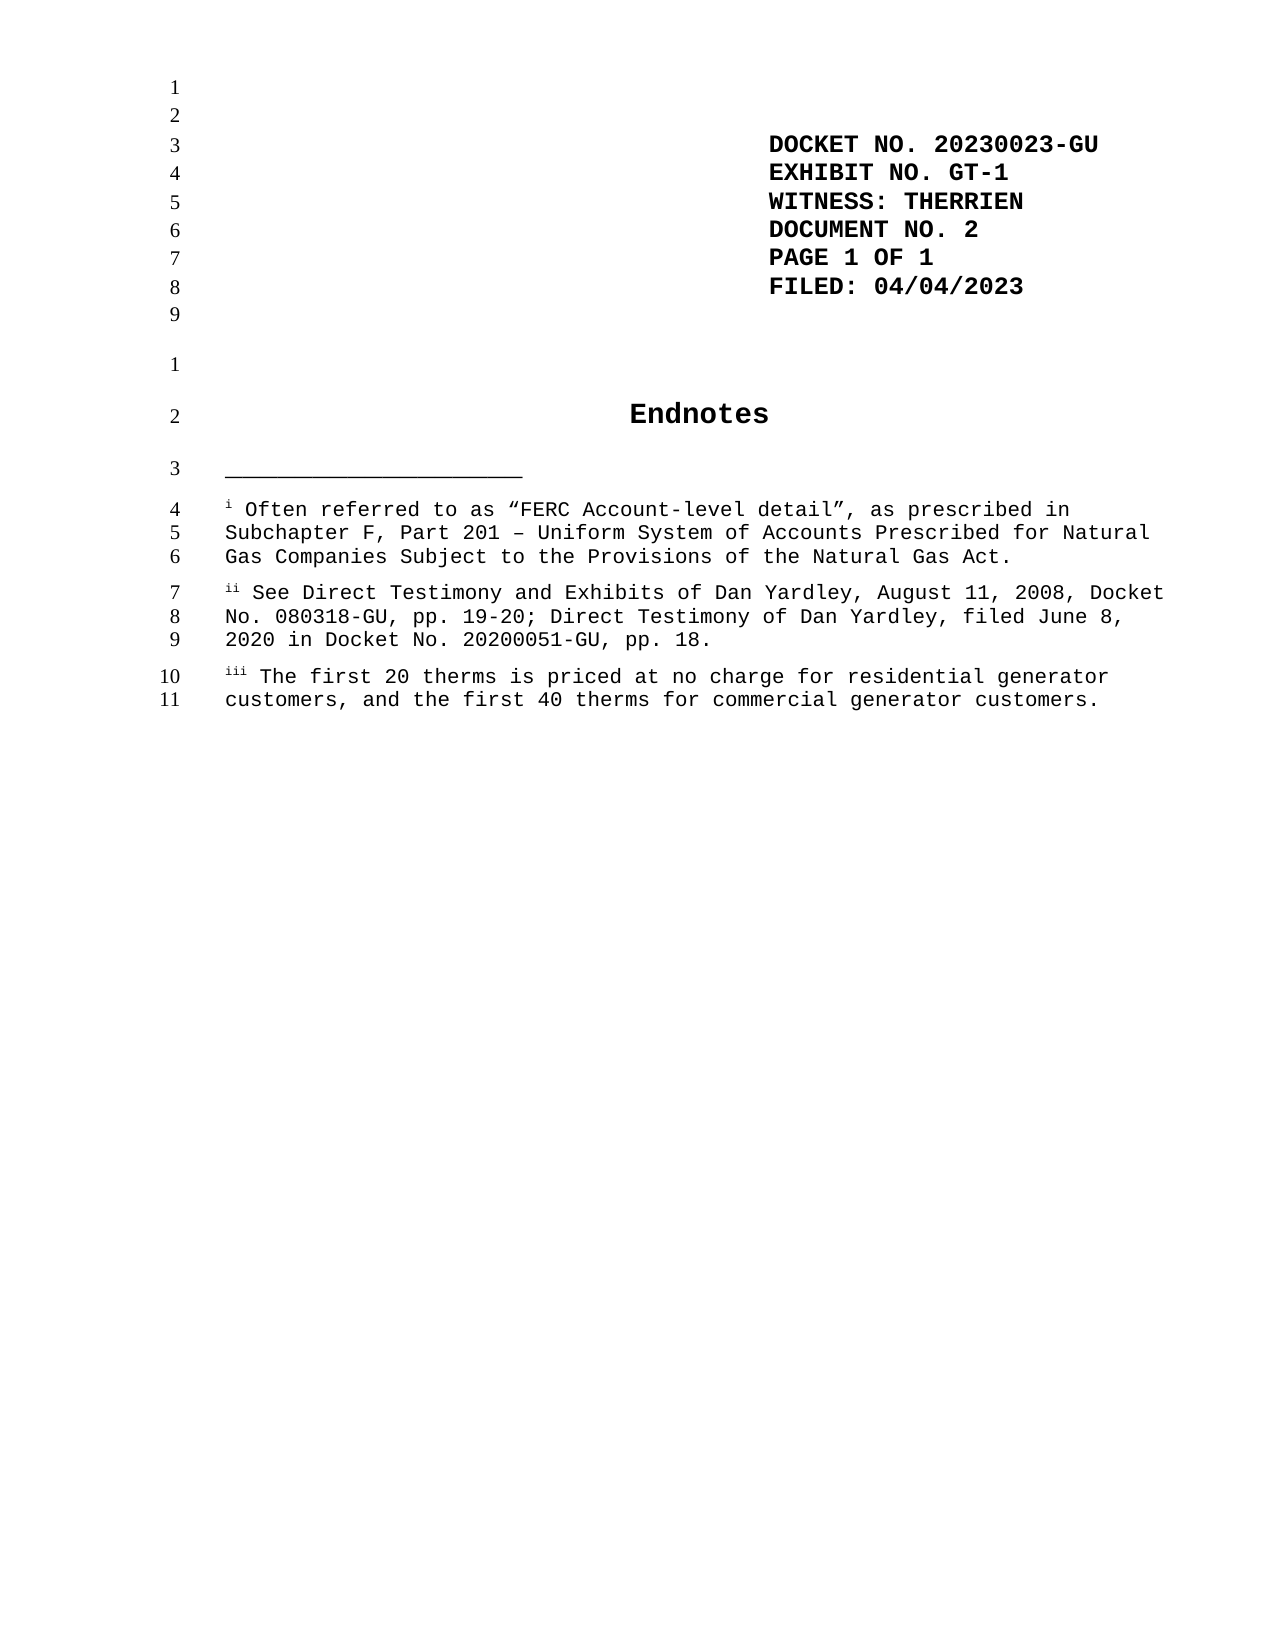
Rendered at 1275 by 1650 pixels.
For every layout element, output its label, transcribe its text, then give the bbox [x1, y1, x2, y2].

text _________________ [225, 434, 1173, 486]
text ii See Direct Testimony and Exhibits of Dan Yardley, August 11, 2008, Docket No. 080318-GU, pp. 19-20; Direct Testimony of Dan Yardley, filed June 8, 2020 in Docket No. 20200051-GU, pp. 18. [225, 582, 1173, 653]
text i Often referred to as “FERC Account-level detail”, as prescribed in Subchapter F, Part 201 – Uniform System of Accounts Prescribed for Natural Gas Companies Subject to the Provisions of the Natural Gas Act. [225, 499, 1173, 570]
text Endnotes [225, 382, 1174, 434]
text iii The first 20 therms is priced at no charge for residential generator customers, and the first 40 therms for commercial generator customers. [225, 666, 1173, 713]
